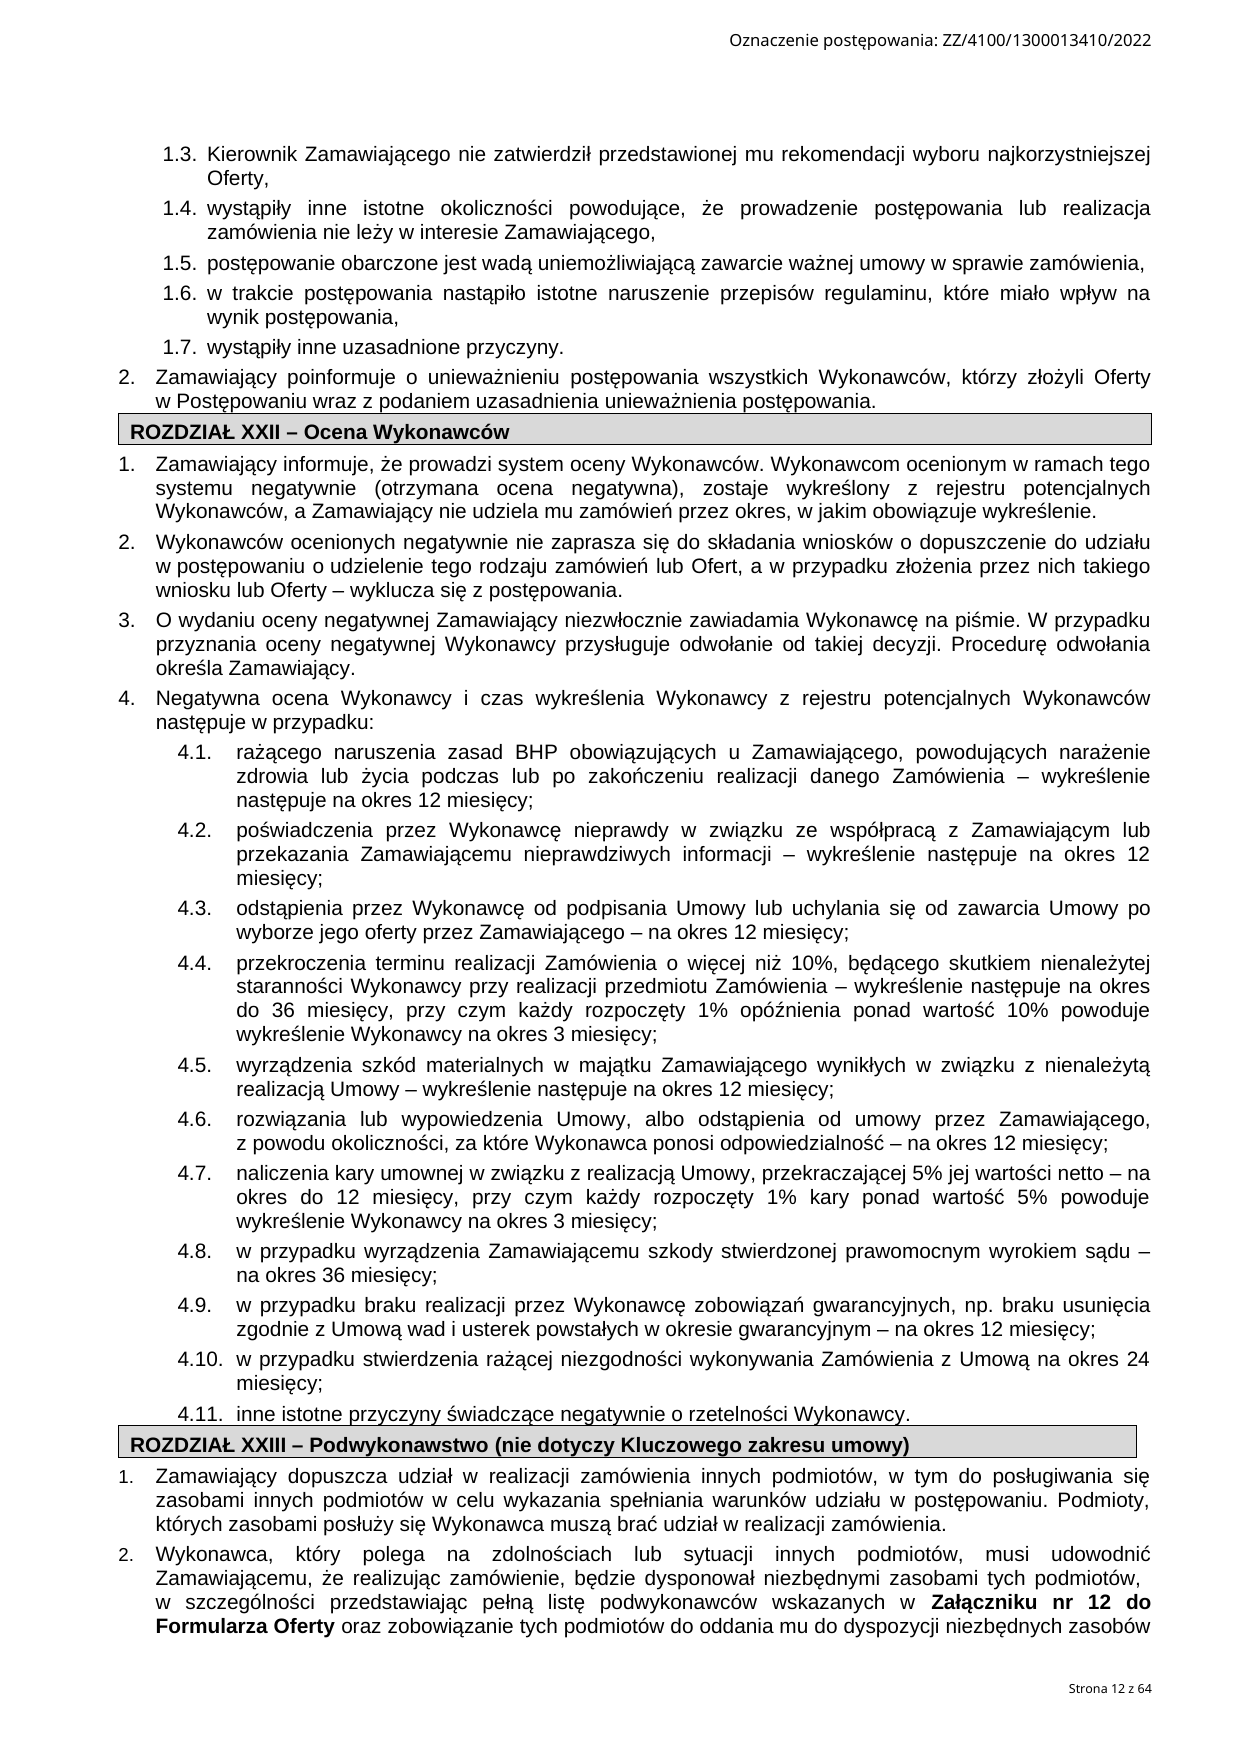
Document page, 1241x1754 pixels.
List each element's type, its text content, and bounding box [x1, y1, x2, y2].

table_header ROZDZIAŁ XXII – Ocena Wykonawców [119, 414, 1151, 444]
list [118, 1542, 1152, 1638]
list Zamawiający dopuszcza udział w realizacji zamówienia innych podmiotów, w tym do posługiwania się zasobami innych podmiotów w celu wykazania spełniania warunków udziału w postępowaniu. Podmioty, których zasobami posłuży się Wykonawca muszą brać udział w realizacji zamówienia. [118, 1464, 1152, 1536]
list wyrządzenia szkód materialnych w majątku Zamawiającego wynikłych w związku z nienależytą realizacją Umowy – wykreślenie następuje na okres 12 miesięcy; [177, 1052, 1152, 1100]
list postępowanie obarczone jest wadą uniemożliwiającą zawarcie ważnej umowy w sprawie zamówienia, [162, 250, 1152, 274]
list Wykonawców ocenionych negatywnie nie zaprasza się do składania wniosków o dopuszczenie do udziału w postępowaniu o udzielenie tego rodzaju zamówień lub Ofert, a w przypadku złożenia przez nich takiego wniosku lub Oferty – wyklucza się z postępowania. [118, 529, 1152, 601]
list w przypadku wyrządzenia Zamawiającemu szkody stwierdzonej prawomocnym wyrokiem sądu – na okres 36 miesięcy; [177, 1239, 1152, 1287]
list w przypadku braku realizacji przez Wykonawcę zobowiązań gwarancyjnych, np. braku usunięcia zgodnie z Umową wad i usterek powstałych w okresie gwarancyjnym – na okres 12 miesięcy; [177, 1293, 1152, 1341]
list w przypadku stwierdzenia rażącej niezgodności wykonywania Zamówienia z Umową na okres 24 miesięcy; [177, 1347, 1152, 1395]
list Zamawiający informuje, że prowadzi system oceny Wykonawców. Wykonawcom ocenionym w ramach tego systemu negatywnie (otrzymana ocena negatywna), zostaje wykreślony z rejestru potencjalnych Wykonawców, a Zamawiający nie udziela mu zamówień przez okres, w jakim obowiązuje wykreślenie. [118, 451, 1152, 523]
list naliczenia kary umownej w związku z realizacją Umowy, przekraczającej 5% jej wartości netto – na okres do 12 miesięcy, przy czym każdy rozpoczęty 1% kary ponad wartość 5% powoduje wykreślenie Wykonawcy na okres 3 miesięcy; [177, 1161, 1152, 1233]
list Zamawiający poinformuje o unieważnieniu postępowania wszystkich Wykonawców, którzy złożyli Oferty w Postępowaniu wraz z podaniem uzasadnienia unieważnienia postępowania. [118, 365, 1152, 413]
list odstąpienia przez Wykonawcę od podpisania Umowy lub uchylania się od zawarcia Umowy po wyborze jego oferty przez Zamawiającego – na okres 12 miesięcy; [177, 896, 1152, 944]
list przekroczenia terminu realizacji Zamówienia o więcej niż 10%, będącego skutkiem nienależytej staranności Wykonawcy przy realizacji przedmiotu Zamówienia – wykreślenie następuje na okres do 36 miesięcy, przy czym każdy rozpoczęty 1% opóźnienia ponad wartość 10% powoduje wykreślenie Wykonawcy na okres 3 miesięcy; [177, 950, 1152, 1046]
list poświadczenia przez Wykonawcę nieprawdy w związku ze współpracą z Zamawiającym lub przekazania Zamawiającemu nieprawdziwych informacji – wykreślenie następuje na okres 12 miesięcy; [177, 818, 1152, 890]
list rozwiązania lub wypowiedzenia Umowy, albo odstąpienia od umowy przez Zamawiającego, z powodu okoliczności, za które Wykonawca ponosi odpowiedzialność – na okres 12 miesięcy; [177, 1107, 1152, 1154]
list wystąpiły inne uzasadnione przyczyny. [162, 335, 1152, 359]
list rażącego naruszenia zasad BHP obowiązujących u Zamawiającego, powodujących narażenie zdrowia lub życia podczas lub po zakończeniu realizacji danego Zamówienia – wykreślenie następuje na okres 12 miesięcy; [177, 740, 1152, 812]
list O wydaniu oceny negatywnej Zamawiający niezwłocznie zawiadamia Wykonawcę na piśmie. W przypadku przyznania oceny negatywnej Wykonawcy przysługuje odwołanie od takiej decyzji. Procedurę odwołania określa Zamawiający. [118, 608, 1152, 679]
list Kierownik Zamawiającego nie zatwierdził przedstawionej mu rekomendacji wyboru najkorzystniejszej Oferty, [162, 142, 1152, 190]
list wystąpiły inne istotne okoliczności powodujące, że prowadzenie postępowania lub realizacja zamówienia nie leży w interesie Zamawiającego, [162, 196, 1152, 244]
list w trakcie postępowania nastąpiło istotne naruszenie przepisów regulaminu, które miało wpływ na wynik postępowania, [162, 281, 1152, 328]
list inne istotne przyczyny świadczące negatywnie o rzetelności Wykonawcy. [177, 1401, 1152, 1425]
list Negatywna ocena Wykonawcy i czas wykreślenia Wykonawcy z rejestru potencjalnych Wykonawców następuje w przypadku: [118, 686, 1152, 734]
table_header ROZDZIAŁ XXIII – Podwykonawstwo (nie dotyczy Kluczowego zakresu umowy) [119, 1426, 1136, 1457]
